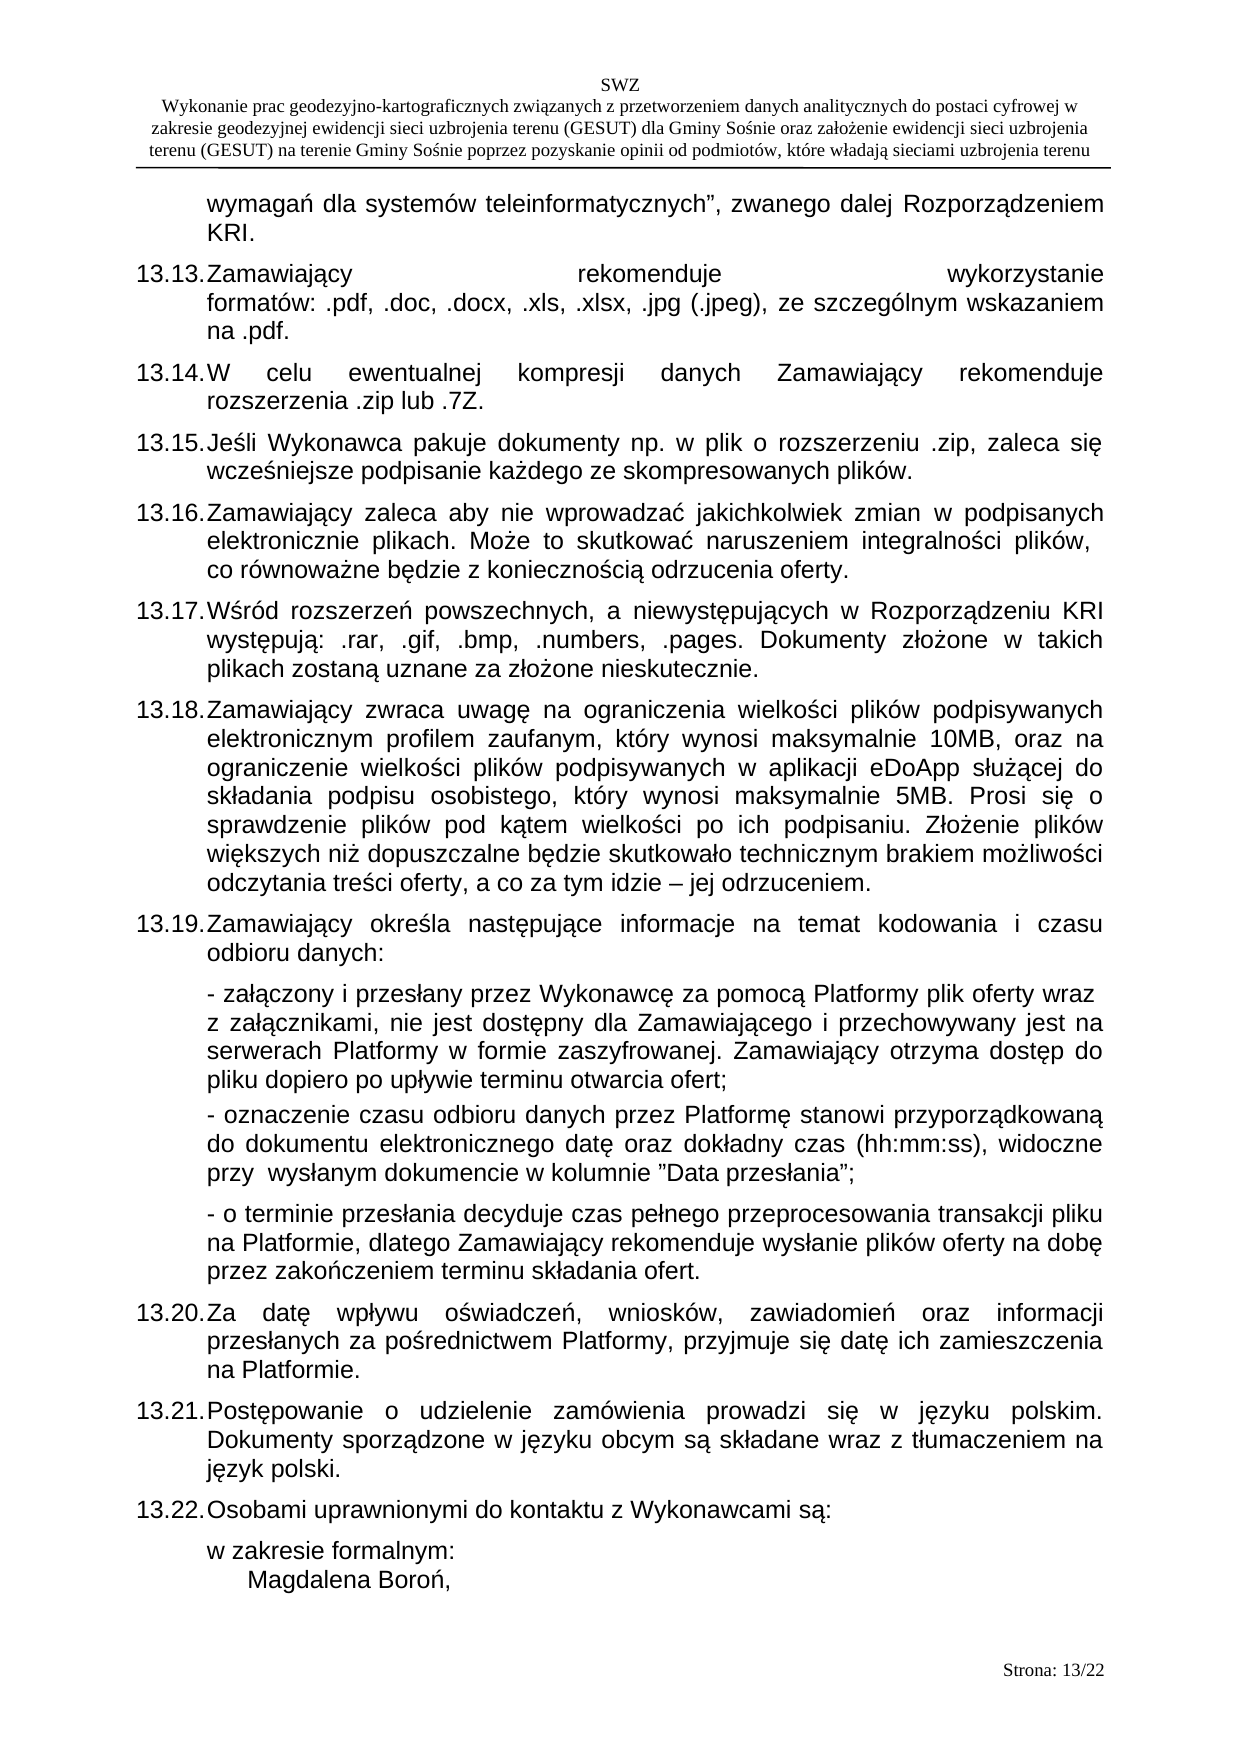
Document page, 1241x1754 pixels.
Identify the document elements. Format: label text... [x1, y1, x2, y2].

list Jeśli Wykonawca pakuje dokumenty np. w plik o rozszerzeniu .zip, zaleca się wcześniejsze podpisanie każdego ze skompresowanych plików. [136, 428, 1104, 485]
list Postępowanie o udzielenie zamówienia prowadzi się w języku polskim. Dokumenty sporządzone w języku obcym są składane wraz z tłumaczeniem na język polski. [136, 1396, 1104, 1483]
list Za datę wpływu oświadczeń, wniosków, zawiadomień oraz informacji przesłanych za pośrednictwem Platformy, przyjmuje się datę ich zamieszczenia na Platformie. [136, 1298, 1104, 1384]
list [136, 189, 1104, 246]
subtitle - załączony i przesłany przez Wykonawcę za pomocą Platformy plik oferty wraz z załącznikami, nie jest dostępny dla Zamawiającego i przechowywany jest na serwerach Platformy w formie zaszyfrowanej. Zamawiający otrzyma dostęp do pliku dopiero po upływie terminu otwarcia ofert; [207, 979, 1104, 1094]
subtitle - o terminie przesłania decyduje czas pełnego przeprocesowania transakcji pliku na Platformie, dlatego Zamawiający rekomenduje wysłanie plików oferty na dobę przez zakończeniem terminu składania ofert. [207, 1199, 1104, 1285]
subtitle Zamawiający zaleca aby nie wprowadzać jakichkolwiek zmian w podpisanych elektronicznie plikach. Może to skutkować naruszeniem integralności plików, co równoważne będzie z koniecznością odrzucenia oferty. [136, 498, 1104, 584]
subtitle Zamawiający rekomenduje wykorzystanie formatów: .pdf, .doc, .docx, .xls, .xlsx, .jpg (.jpeg), ze szczególnym wskazaniem na .pdf. [136, 259, 1104, 345]
list Zamawiający zwraca uwagę na ograniczenia wielkości plików podpisywanych elektronicznym profilem zaufanym, który wynosi maksymalnie 10MB, oraz na ograniczenie wielkości plików podpisywanych w aplikacji eDoApp służącej do składania podpisu osobistego, który wynosi maksymalnie 5MB. Prosi się o sprawdzenie plików pod kątem wielkości po ich podpisaniu. Złożenie plików większych niż dopuszczalne będzie skutkowało technicznym brakiem możliwości odczytania treści oferty, a co za tym idzie – jej odrzuceniem. [136, 695, 1104, 896]
text w zakresie formalnym: [207, 1536, 1104, 1565]
list Osobami uprawnionymi do kontaktu z Wykonawcami są: [136, 1495, 1104, 1524]
list W celu ewentualnej kompresji danych Zamawiający rekomenduje rozszerzenia .zip lub .7Z. [136, 358, 1104, 415]
list Zamawiający określa następujące informacje na temat kodowania i czasu odbioru danych: [136, 909, 1104, 966]
text - oznaczenie czasu odbioru danych przez Platformę stanowi przyporządkowaną do dokumentu elektronicznego datę oraz dokładny czas (hh:mm:ss), widoczne przy wysłanym dokumencie w kolumnie ”Data przesłania”; [207, 1100, 1104, 1186]
list Wśród rozszerzeń powszechnych, a niewystępujących w Rozporządzeniu KRI występują: .rar, .gif, .bmp, .numbers, .pages. Dokumenty złożone w takich plikach zostaną uznane za złożone nieskutecznie. [136, 596, 1104, 683]
table_header Magdalena Boroń, [222, 1565, 1104, 1594]
